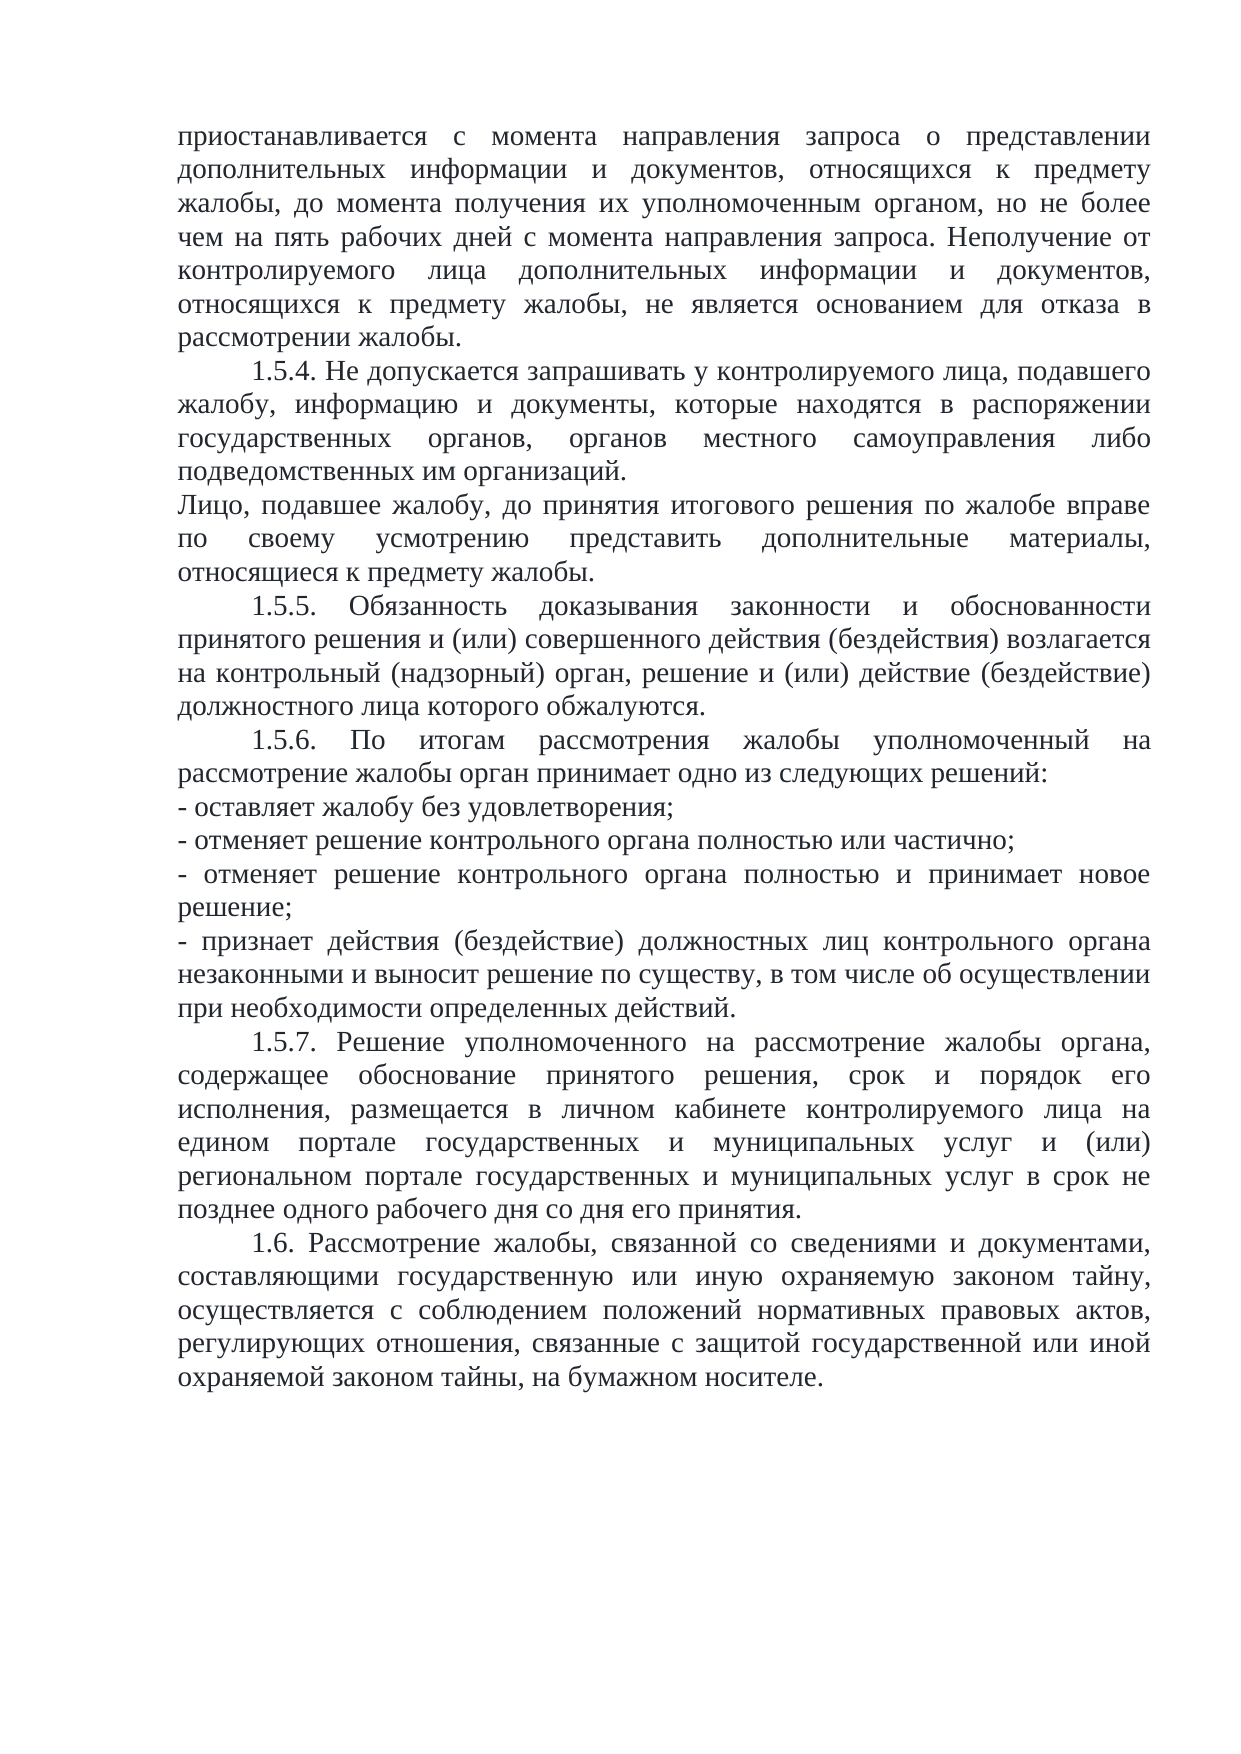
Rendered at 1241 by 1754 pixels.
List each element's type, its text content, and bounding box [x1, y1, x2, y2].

text 1.5.5. Обязанность доказывания законности и обоснованности принятого решения и (или) совершенного действия (бездействия) возлагается на контрольный (надзорный) орган, решение и (или) действие (бездействие) должностного лица которого обжалуются. [177, 588, 1152, 722]
text - оставляет жалобу без удовлетворения; [177, 789, 1152, 822]
text 1.5.4. Не допускается запрашивать у контролируемого лица, подавшего жалобу, информацию и документы, которые находятся в распоряжении государственных органов, органов местного самоуправления либо подведомственных им организаций. [177, 353, 1152, 487]
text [177, 118, 1152, 353]
text - отменяет решение контрольного органа полностью и принимает новое решение; [177, 856, 1152, 923]
text 1.5.7. Решение уполномоченного на рассмотрение жалобы органа, содержащее обоснование принятого решения, срок и порядок его исполнения, размещается в личном кабинете контролируемого лица на едином портале государственных и муниципальных услуг и (или) региональном портале государственных и муниципальных услуг в срок не позднее одного рабочего дня со дня его принятия. [177, 1024, 1152, 1225]
text 1.5.6. По итогам рассмотрения жалобы уполномоченный на рассмотрение жалобы орган принимает одно из следующих решений: [177, 722, 1152, 789]
text - отменяет решение контрольного органа полностью или частично; [177, 822, 1152, 856]
text Лицо, подавшее жалобу, до принятия итогового решения по жалобе вправе по своему усмотрению представить дополнительные материалы, относящиеся к предмету жалобы. [177, 487, 1152, 588]
text - признает действия (бездействие) должностных лиц контрольного органа незаконными и выносит решение по существу, в том числе об осуществлении при необходимости определенных действий. [177, 923, 1152, 1024]
text 1.6. Рассмотрение жалобы, связанной со сведениями и документами, составляющими государственную или иную охраняемую законом тайну, осуществляется с соблюдением положений нормативных правовых актов, регулирующих отношения, связанные с защитой государственной или иной охраняемой законом тайны, на бумажном носителе. [177, 1225, 1152, 1393]
